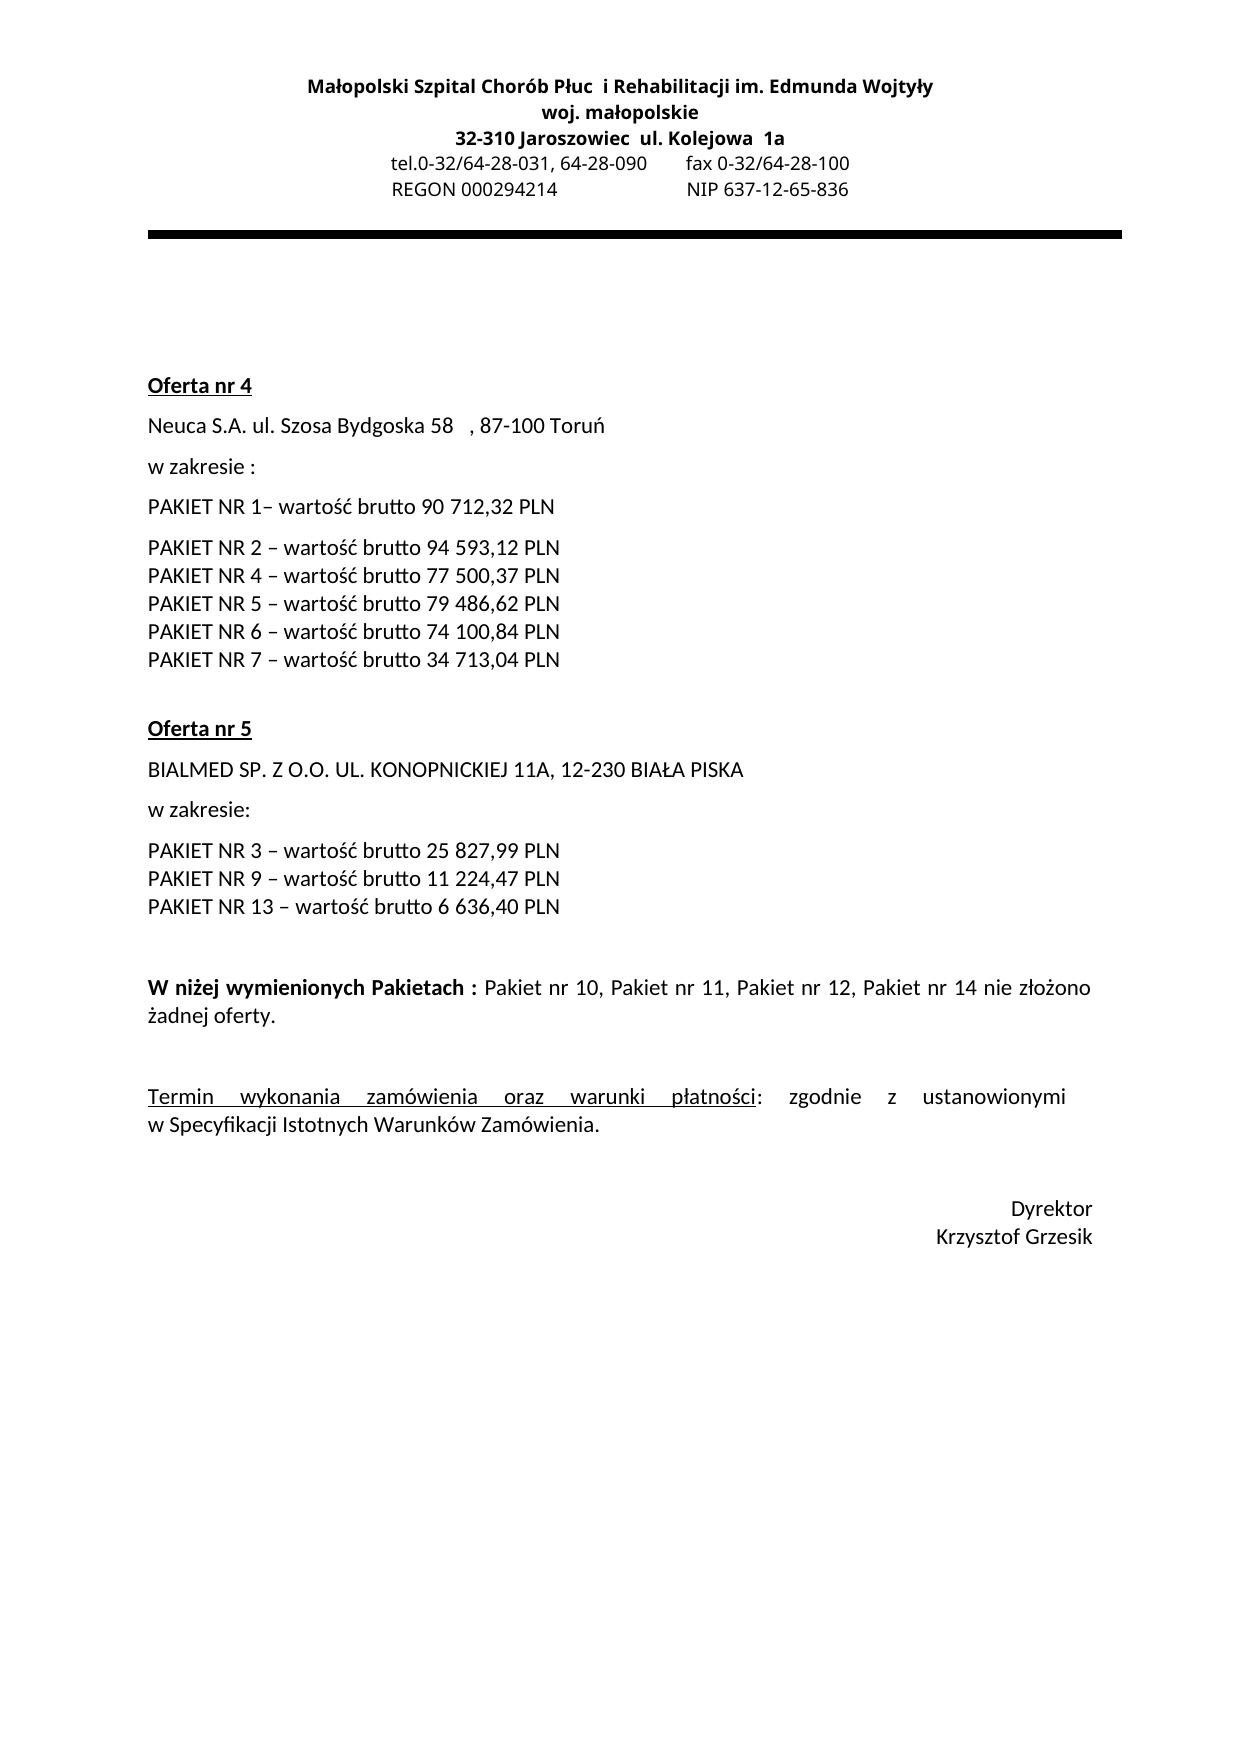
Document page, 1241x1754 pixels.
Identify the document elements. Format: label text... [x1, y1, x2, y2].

text Termin wykonania zamówienia oraz warunki płatności: zgodnie z ustanowionymi w Specyfikacji Istotnych Warunków Zamówienia. [148, 1082, 1093, 1138]
text Krzysztof Grzesik [148, 1222, 1093, 1250]
text BIALMED SP. Z O.O. UL. KONOPNICKIEJ 11A, 12-230 BIAŁA PISKA [148, 755, 1093, 783]
text PAKIET NR 7 – wartość brutto 34 713,04 PLN [148, 645, 1093, 673]
text PAKIET NR 13 – wartość brutto 6 636,40 PLN [148, 892, 1093, 920]
text PAKIET NR 1– wartość brutto 90 712,32 PLN [148, 492, 1093, 520]
text Oferta nr 5 [148, 714, 1093, 742]
text PAKIET NR 5 – wartość brutto 79 486,62 PLN [148, 589, 1093, 617]
text PAKIET NR 2 – wartość brutto 94 593,12 PLN [148, 533, 1093, 561]
text PAKIET NR 9 – wartość brutto 11 224,47 PLN [148, 864, 1093, 892]
text W niżej wymienionych Pakietach : Pakiet nr 10, Pakiet nr 11, Pakiet nr 12, Pakiet nr 14 nie złożono żadnej oferty. [148, 973, 1093, 1029]
text Oferta nr 4 [148, 371, 1093, 399]
text Dyrektor [148, 1194, 1093, 1222]
text Neuca S.A. ul. Szosa Bydgoska 58 , 87-100 Toruń [148, 411, 1093, 439]
text PAKIET NR 3 – wartość brutto 25 827,99 PLN [148, 836, 1093, 864]
text PAKIET NR 6 – wartość brutto 74 100,84 PLN [148, 617, 1093, 645]
text PAKIET NR 4 – wartość brutto 77 500,37 PLN [148, 561, 1093, 589]
text w zakresie : [148, 452, 1093, 480]
text w zakresie: [148, 795, 1093, 823]
